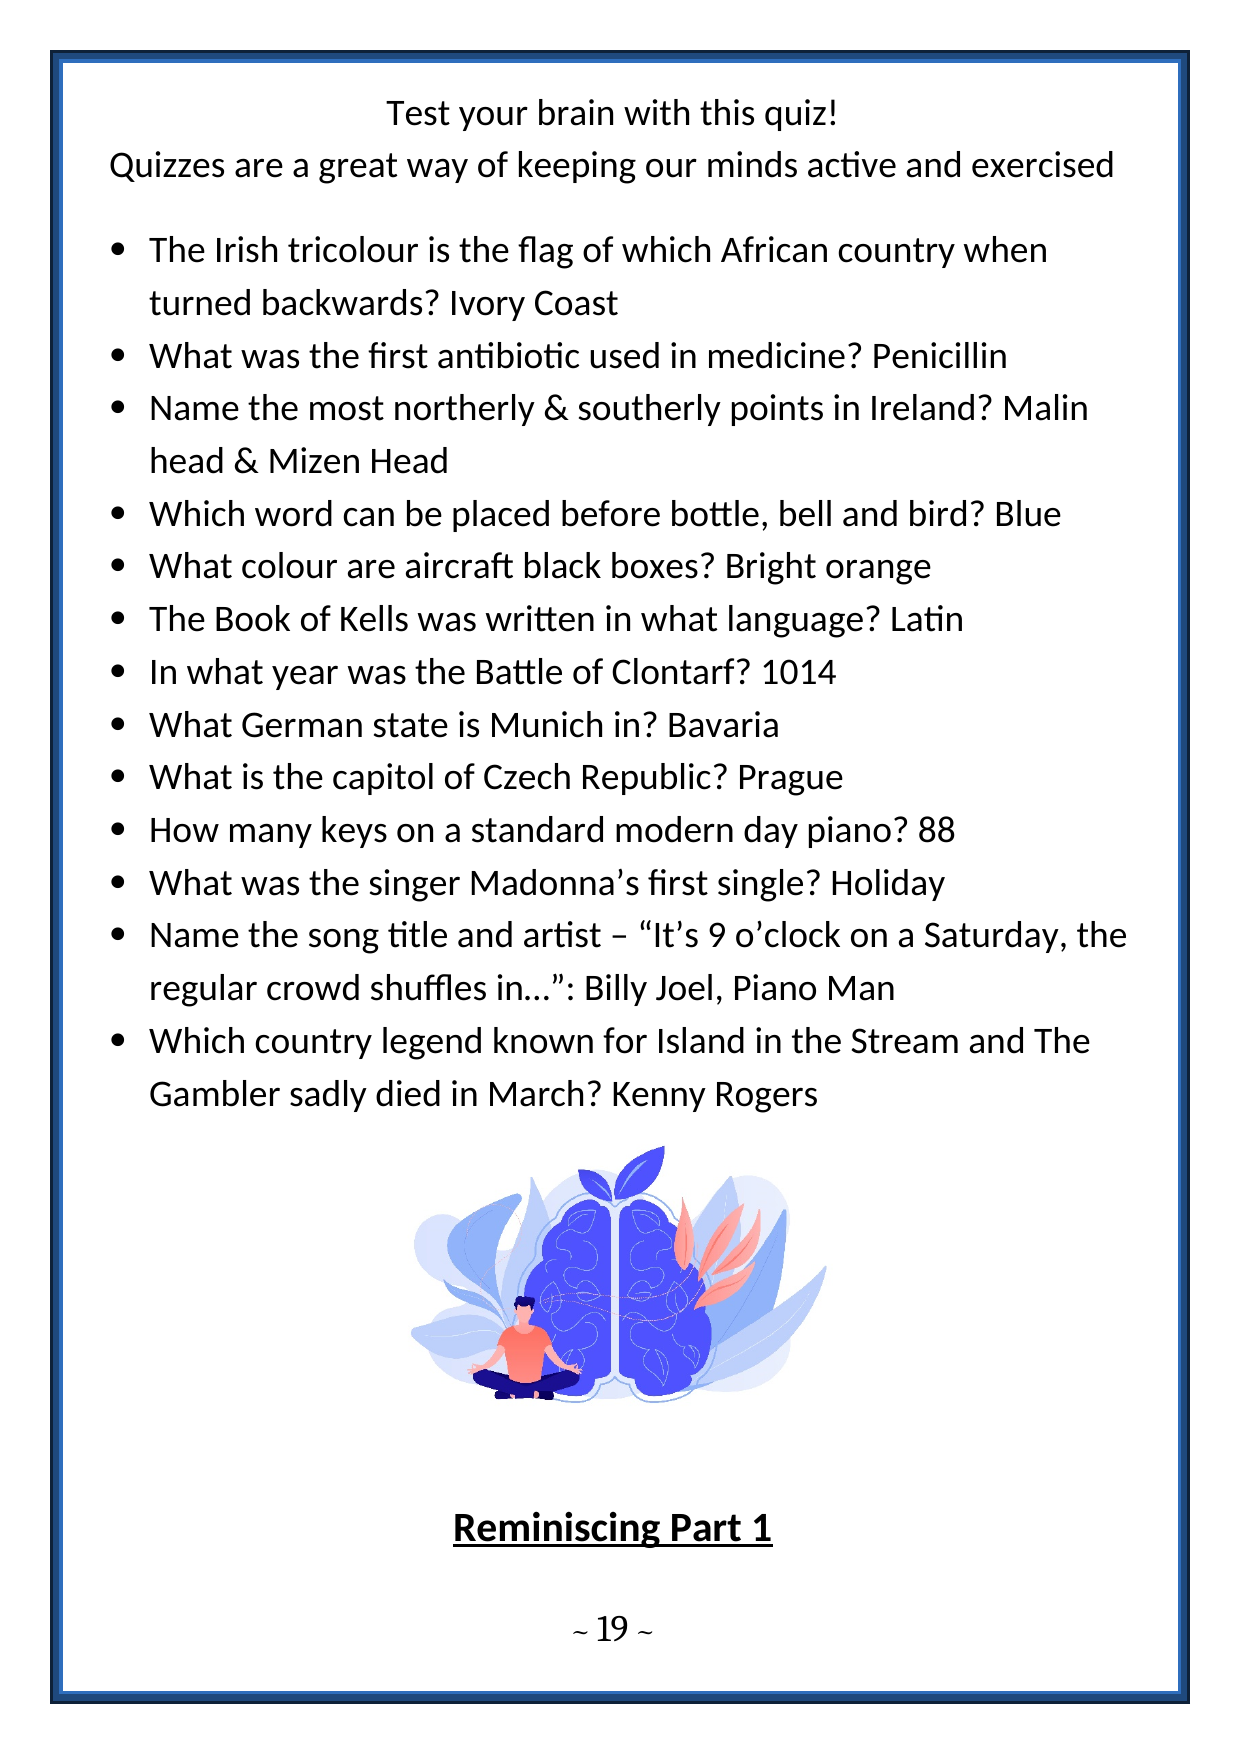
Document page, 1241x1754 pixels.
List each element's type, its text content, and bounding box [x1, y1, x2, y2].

picture [375, 1122, 850, 1439]
list Name the most northerly & southerly points in Ireland? Malin head & Mizen Head [111, 384, 1151, 483]
list What colour are aircraft black boxes? Bright orange [111, 542, 1151, 588]
list Reminiscing Part 1 [74, 1501, 1151, 1552]
list The Irish tricolour is the flag of which African country when turned backwards? Ivory Coast [111, 226, 1151, 325]
list How many keys on a standard modern day piano? 88 [111, 806, 1151, 852]
list Name the song title and artist – “It’s 9 o’clock on a Saturday, the regular crowd shuffles in…”: Billy Joel, Piano Man [111, 911, 1151, 1010]
list Quizzes are a great way of keeping our minds active and exercised [74, 141, 1151, 187]
list What German state is Munich in? Bavaria [111, 701, 1151, 746]
list What was the singer Madonna’s first single? Holiday [111, 859, 1151, 904]
list Test your brain with this quiz! [74, 89, 1151, 134]
list Which country legend known for Island in the Stream and The Gambler sadly died in March? Kenny Rogers [111, 1017, 1151, 1115]
list Which word can be placed before bottle, bell and bird? Blue [111, 490, 1151, 536]
list What is the capitol of Czech Republic? Prague [111, 753, 1151, 799]
list In what year was the Battle of Clontarf? 1014 [111, 648, 1151, 694]
list The Book of Kells was written in what language? Latin [111, 595, 1151, 641]
list What was the first antibiotic used in medicine? Penicillin [111, 332, 1151, 377]
